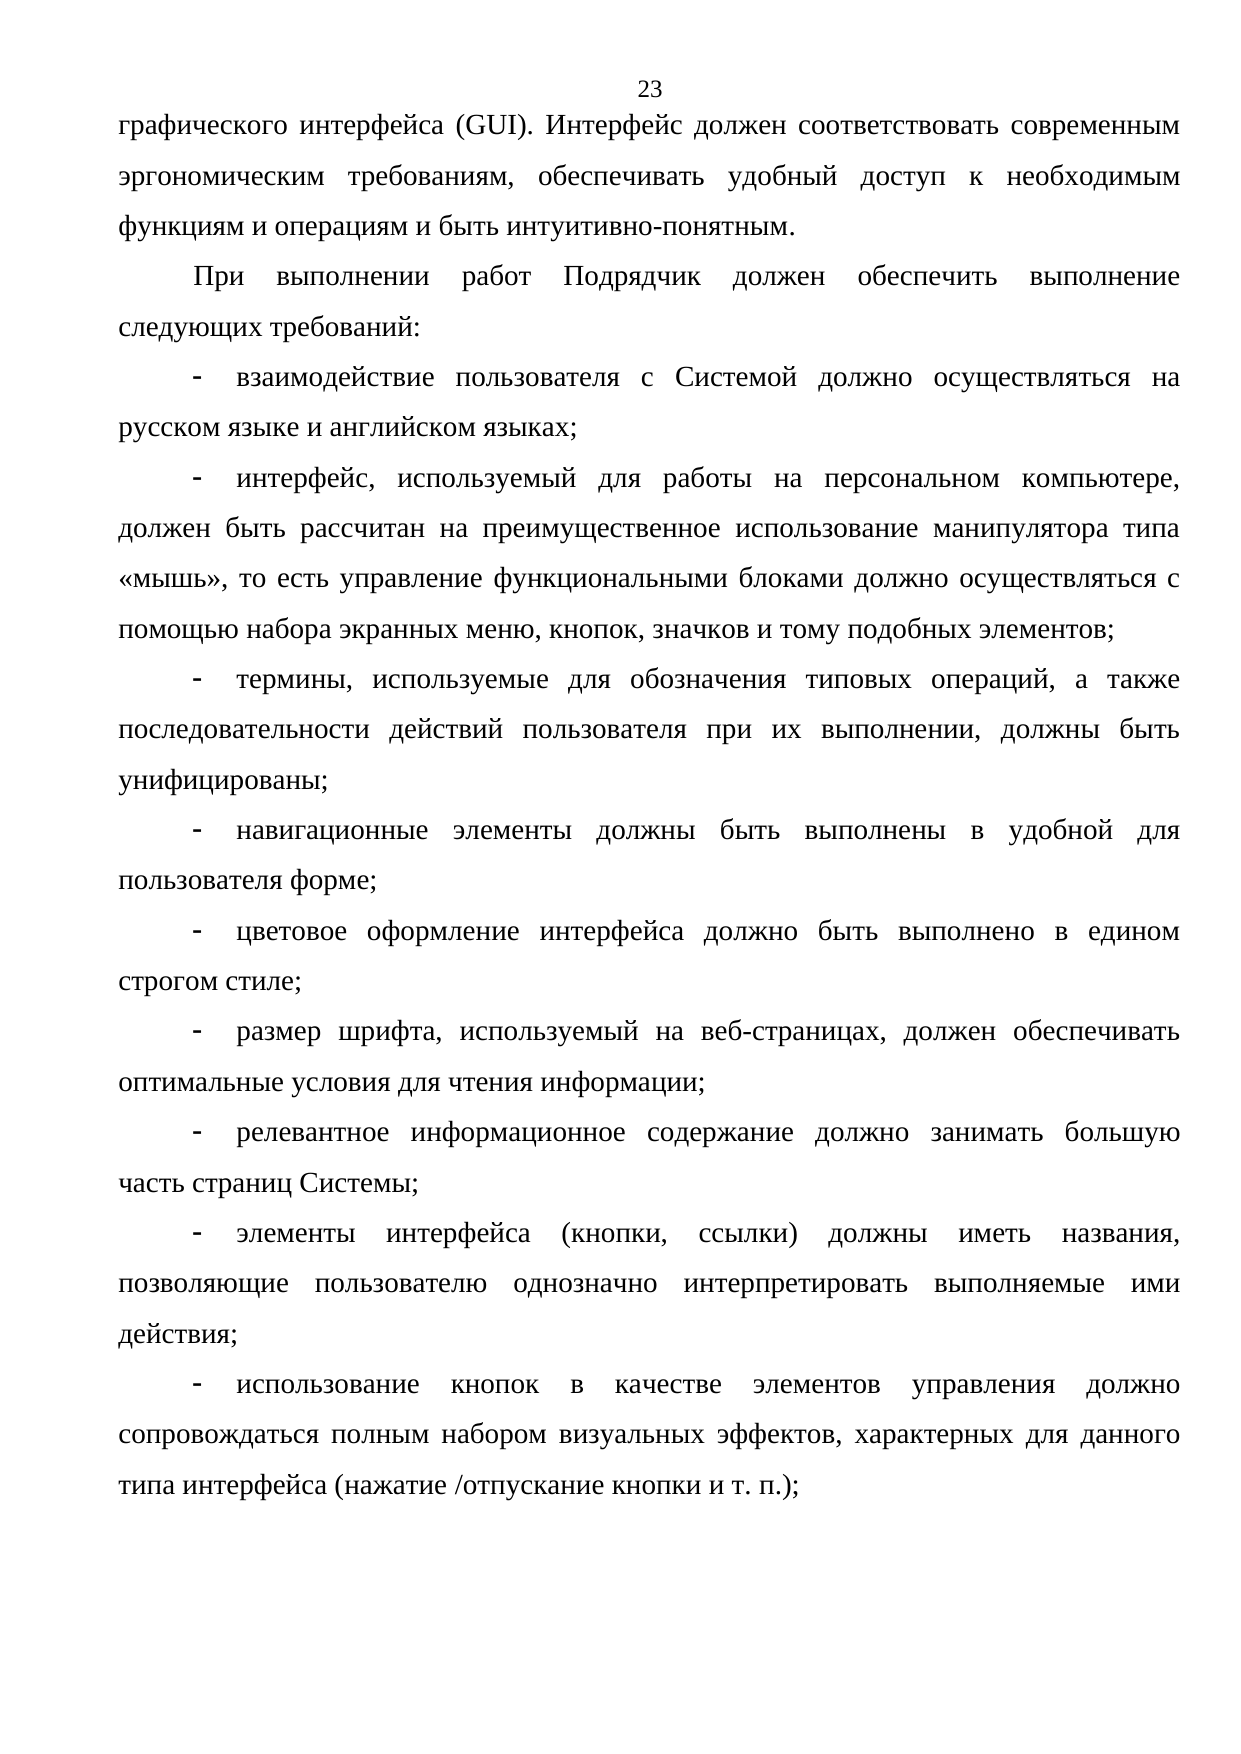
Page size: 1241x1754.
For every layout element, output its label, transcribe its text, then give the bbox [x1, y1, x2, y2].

list взаимодействие пользователя с Системой должно осуществляться на русском языке и английском языках; [118, 359, 1181, 443]
list интерфейс, используемый для работы на персональном компьютере, должен быть рассчитан на преимущественное использование манипулятора типа «мышь», то есть управление функциональными блоками должно осуществляться с помощью набора экранных меню, кнопок, значков и тому подобных элементов; [118, 460, 1181, 644]
list релевантное информационное содержание должно занимать большую часть страниц Системы; [118, 1114, 1181, 1198]
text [118, 107, 1181, 242]
list размер шрифта, используемый на веб-страницах, должен обеспечивать оптимальные условия для чтения информации; [118, 1013, 1181, 1097]
list термины, используемые для обозначения типовых операций, а также последовательности действий пользователя при их выполнении, должны быть унифицированы; [118, 661, 1181, 795]
list элементы интерфейса (кнопки, ссылки) должны иметь названия, позволяющие пользователю однозначно интерпретировать выполняемые ими действия; [118, 1215, 1181, 1349]
list использование кнопок в качестве элементов управления должно сопровождаться полным набором визуальных эффектов, характерных для данного типа интерфейса (нажатие /отпускание кнопки и т. п.); [118, 1366, 1181, 1500]
text При выполнении работ Подрядчик должен обеспечить выполнение следующих требований: [118, 258, 1181, 342]
list цветовое оформление интерфейса должно быть выполнено в едином строгом стиле; [118, 913, 1181, 997]
list навигационные элементы должны быть выполнены в удобной для пользователя форме; [118, 812, 1181, 896]
